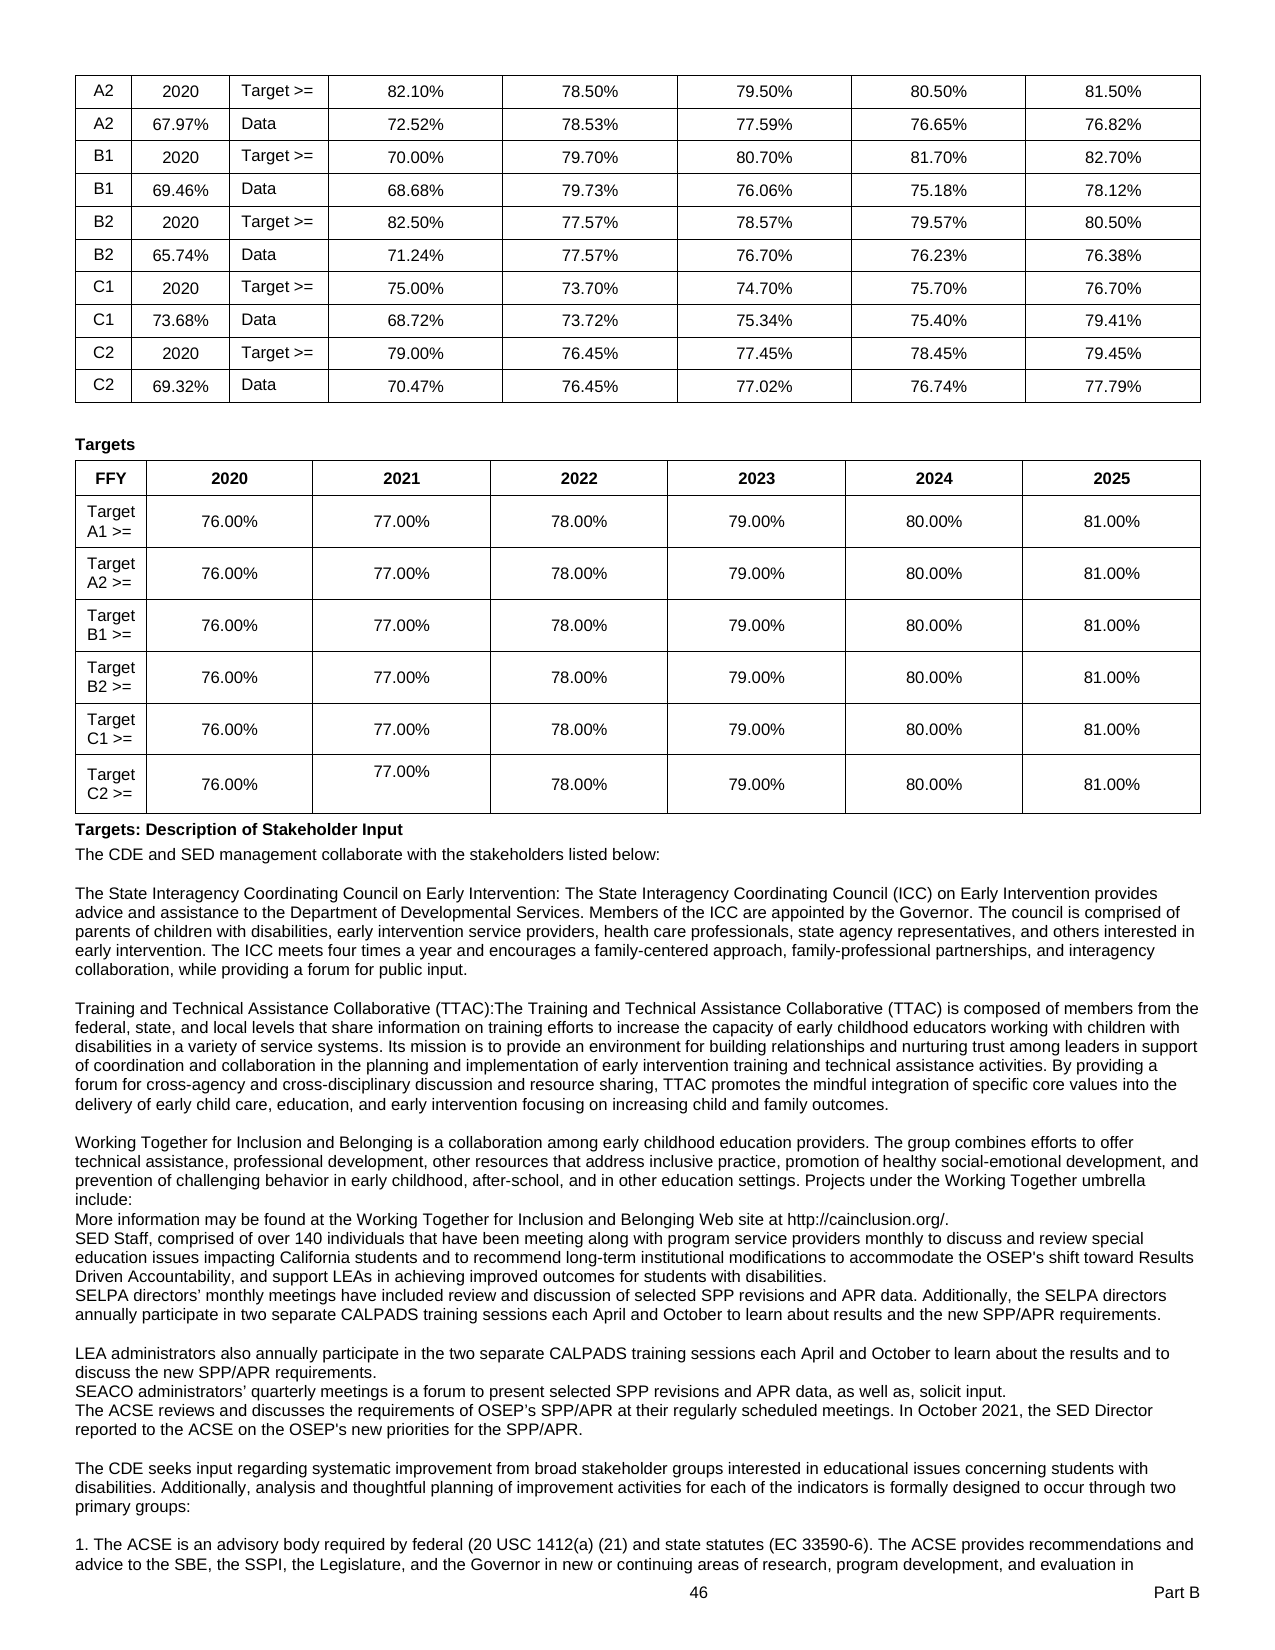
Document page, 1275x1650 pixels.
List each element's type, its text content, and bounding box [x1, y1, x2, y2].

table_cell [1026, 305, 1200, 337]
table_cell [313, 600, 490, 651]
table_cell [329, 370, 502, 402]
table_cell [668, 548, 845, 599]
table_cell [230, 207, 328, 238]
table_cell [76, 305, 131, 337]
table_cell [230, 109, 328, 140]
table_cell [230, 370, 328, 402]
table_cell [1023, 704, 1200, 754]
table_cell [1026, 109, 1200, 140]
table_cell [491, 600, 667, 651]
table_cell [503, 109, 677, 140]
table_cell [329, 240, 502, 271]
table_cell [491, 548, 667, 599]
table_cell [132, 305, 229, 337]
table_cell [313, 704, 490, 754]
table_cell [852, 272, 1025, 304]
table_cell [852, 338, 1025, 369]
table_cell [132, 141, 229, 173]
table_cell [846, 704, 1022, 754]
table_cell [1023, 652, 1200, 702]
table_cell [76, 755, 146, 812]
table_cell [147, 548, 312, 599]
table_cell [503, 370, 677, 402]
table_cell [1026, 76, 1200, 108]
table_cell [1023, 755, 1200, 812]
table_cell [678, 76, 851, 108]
text Targets [75, 435, 1200, 454]
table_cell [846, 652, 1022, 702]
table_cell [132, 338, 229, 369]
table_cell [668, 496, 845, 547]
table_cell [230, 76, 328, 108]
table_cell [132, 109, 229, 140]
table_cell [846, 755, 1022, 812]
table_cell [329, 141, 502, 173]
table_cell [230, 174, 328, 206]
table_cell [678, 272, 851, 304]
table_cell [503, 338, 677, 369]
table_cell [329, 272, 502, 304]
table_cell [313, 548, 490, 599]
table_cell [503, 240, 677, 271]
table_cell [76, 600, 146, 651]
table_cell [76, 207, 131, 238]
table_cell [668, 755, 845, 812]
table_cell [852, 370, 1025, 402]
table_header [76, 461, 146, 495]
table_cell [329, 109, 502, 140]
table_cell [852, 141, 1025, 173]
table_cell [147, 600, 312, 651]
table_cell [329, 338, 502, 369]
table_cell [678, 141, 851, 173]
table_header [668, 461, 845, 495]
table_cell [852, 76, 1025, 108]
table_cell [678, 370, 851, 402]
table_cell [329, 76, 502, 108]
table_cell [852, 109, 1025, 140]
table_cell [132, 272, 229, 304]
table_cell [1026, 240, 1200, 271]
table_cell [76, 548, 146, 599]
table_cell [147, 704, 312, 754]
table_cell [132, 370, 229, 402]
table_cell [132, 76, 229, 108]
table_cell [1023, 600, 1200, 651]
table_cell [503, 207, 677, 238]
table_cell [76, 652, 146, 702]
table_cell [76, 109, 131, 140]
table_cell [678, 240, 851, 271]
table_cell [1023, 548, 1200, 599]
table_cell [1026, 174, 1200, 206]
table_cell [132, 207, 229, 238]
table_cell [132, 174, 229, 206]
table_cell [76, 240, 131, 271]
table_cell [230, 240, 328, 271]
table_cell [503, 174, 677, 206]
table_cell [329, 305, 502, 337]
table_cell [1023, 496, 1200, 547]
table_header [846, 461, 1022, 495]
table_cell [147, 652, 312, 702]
text Targets: Description of Stakeholder Input [75, 820, 1200, 839]
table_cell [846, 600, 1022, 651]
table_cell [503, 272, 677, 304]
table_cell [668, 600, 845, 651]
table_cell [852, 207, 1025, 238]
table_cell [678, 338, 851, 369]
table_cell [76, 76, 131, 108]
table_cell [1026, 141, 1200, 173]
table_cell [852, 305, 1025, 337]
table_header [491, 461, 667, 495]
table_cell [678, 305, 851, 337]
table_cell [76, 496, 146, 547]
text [75, 845, 1200, 1573]
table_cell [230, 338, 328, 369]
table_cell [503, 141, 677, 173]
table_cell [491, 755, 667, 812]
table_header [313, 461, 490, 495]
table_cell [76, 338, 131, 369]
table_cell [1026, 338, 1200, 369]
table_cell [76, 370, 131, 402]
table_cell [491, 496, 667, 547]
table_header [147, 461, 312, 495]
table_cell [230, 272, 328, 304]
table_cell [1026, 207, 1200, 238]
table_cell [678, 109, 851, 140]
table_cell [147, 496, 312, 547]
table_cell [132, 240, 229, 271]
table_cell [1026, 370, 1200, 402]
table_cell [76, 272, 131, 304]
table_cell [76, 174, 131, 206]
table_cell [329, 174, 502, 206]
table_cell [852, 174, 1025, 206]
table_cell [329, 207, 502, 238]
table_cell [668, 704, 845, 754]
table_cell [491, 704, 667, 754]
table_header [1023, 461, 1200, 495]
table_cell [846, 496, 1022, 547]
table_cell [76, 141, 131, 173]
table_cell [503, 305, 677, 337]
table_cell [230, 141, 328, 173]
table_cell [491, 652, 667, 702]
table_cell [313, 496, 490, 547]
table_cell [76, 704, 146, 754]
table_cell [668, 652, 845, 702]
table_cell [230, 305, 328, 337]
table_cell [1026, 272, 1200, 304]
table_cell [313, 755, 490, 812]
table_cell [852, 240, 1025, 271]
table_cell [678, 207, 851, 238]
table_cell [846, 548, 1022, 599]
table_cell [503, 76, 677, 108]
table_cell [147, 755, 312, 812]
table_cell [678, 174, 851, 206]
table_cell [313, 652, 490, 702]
